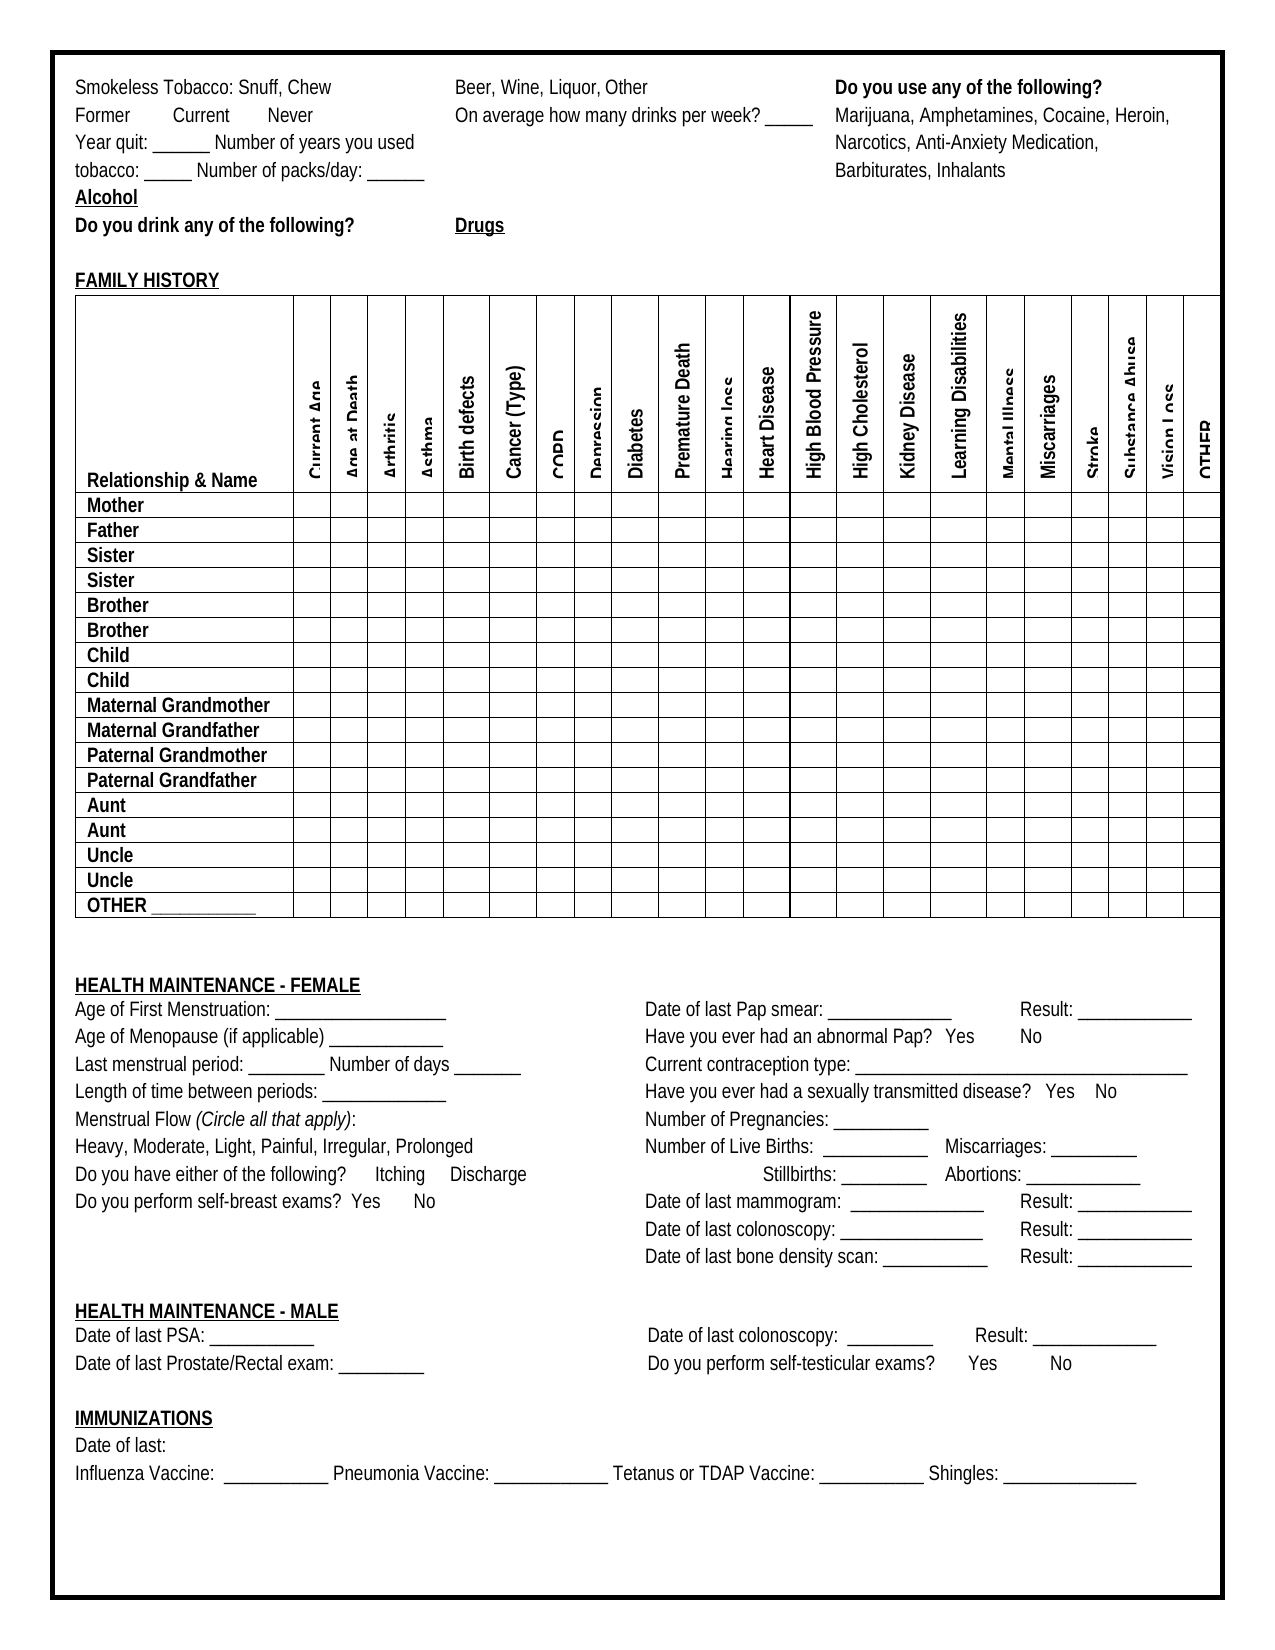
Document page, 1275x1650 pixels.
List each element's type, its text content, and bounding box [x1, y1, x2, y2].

table_cell [1184, 818, 1220, 842]
table_cell [1109, 893, 1146, 917]
table_header Vision Loss [1147, 296, 1183, 492]
table_cell [744, 843, 789, 867]
table_cell [406, 618, 443, 642]
table_cell [791, 743, 836, 767]
table_cell [931, 668, 986, 692]
table_cell [1147, 843, 1183, 867]
table_cell [1147, 543, 1183, 567]
table_cell Sister [76, 543, 293, 567]
table_cell [368, 893, 405, 917]
table_cell [444, 843, 489, 867]
table_cell [706, 818, 743, 842]
table_cell [791, 693, 836, 717]
table_header Mental Illness [987, 296, 1024, 492]
table_cell [706, 718, 743, 742]
table_cell [406, 868, 443, 892]
table_cell [706, 893, 743, 917]
table_cell [406, 518, 443, 542]
table_cell [1109, 868, 1146, 892]
table_cell [1072, 743, 1108, 767]
table_cell [490, 643, 536, 667]
table_cell [612, 843, 658, 867]
table_cell [931, 693, 986, 717]
table_cell [406, 568, 443, 592]
table_cell [490, 893, 536, 917]
table_cell [987, 693, 1024, 717]
table_cell [659, 718, 705, 742]
table_cell Paternal Grandfather [76, 768, 293, 792]
table_cell [444, 643, 489, 667]
table_cell Maternal Grandmother [76, 693, 293, 717]
table_cell [987, 743, 1024, 767]
table_cell [1184, 793, 1220, 817]
table_cell [884, 868, 930, 892]
table_cell [1184, 768, 1220, 792]
table_cell [931, 618, 986, 642]
table_cell [837, 618, 883, 642]
table_cell [294, 568, 330, 592]
table_cell [706, 793, 743, 817]
table_cell [1109, 743, 1146, 767]
table_cell [490, 593, 536, 617]
text Year quit: ______ Number of years you used tobacco: _____ Number of packs/day: ______ [75, 130, 440, 181]
table_cell [537, 593, 574, 617]
table_cell [1184, 568, 1220, 592]
table_cell [1072, 868, 1108, 892]
table_cell [1109, 543, 1146, 567]
table_cell [537, 693, 574, 717]
table_cell [837, 593, 883, 617]
table_cell [294, 593, 330, 617]
text Date of last Pap smear: _____________ Result: ____________ [645, 997, 1200, 1021]
table_cell [575, 793, 611, 817]
table_cell Aunt [76, 818, 293, 842]
table_cell [444, 718, 489, 742]
table_header Substance Abuse [1109, 296, 1146, 492]
text Date of last: [75, 1433, 1200, 1457]
table_cell [331, 543, 367, 567]
table_cell [1184, 518, 1220, 542]
table_cell [368, 643, 405, 667]
text Smokeless Tobacco: Snuff, Chew [75, 75, 440, 99]
table_cell [659, 868, 705, 892]
table_cell [791, 818, 836, 842]
table_cell [744, 593, 789, 617]
table_cell [444, 768, 489, 792]
table_cell [987, 668, 1024, 692]
table_cell [1147, 518, 1183, 542]
table_cell [1072, 643, 1108, 667]
table_cell [331, 793, 367, 817]
table_cell [837, 493, 883, 517]
table_cell [490, 843, 536, 867]
table_cell [612, 618, 658, 642]
table_cell [331, 868, 367, 892]
table_cell [744, 793, 789, 817]
table_cell [791, 643, 836, 667]
table_cell [612, 868, 658, 892]
table_cell [706, 693, 743, 717]
table_cell [444, 668, 489, 692]
table_cell [884, 493, 930, 517]
table_cell [884, 618, 930, 642]
table_cell [1147, 668, 1183, 692]
table_header High Blood Pressure [791, 296, 836, 492]
table_cell [1109, 693, 1146, 717]
table_cell [884, 543, 930, 567]
table_cell [490, 493, 536, 517]
table_cell [659, 843, 705, 867]
table_header Hearing loss [706, 296, 743, 492]
table_cell [294, 893, 330, 917]
table_cell [490, 768, 536, 792]
table_cell [612, 693, 658, 717]
text Do you drink any of the following? [75, 212, 440, 236]
table_cell [331, 693, 367, 717]
table_cell [744, 693, 789, 717]
table_cell [537, 893, 574, 917]
table_cell [1109, 818, 1146, 842]
table_cell [612, 818, 658, 842]
table_cell [537, 793, 574, 817]
table_cell [1184, 493, 1220, 517]
table_cell [987, 568, 1024, 592]
table_cell [575, 543, 611, 567]
table_cell Father [76, 518, 293, 542]
table_cell [659, 893, 705, 917]
text Have you ever had a sexually transmitted disease? Yes No [645, 1079, 1200, 1103]
table_cell [1147, 568, 1183, 592]
table_cell [744, 718, 789, 742]
table_cell [706, 618, 743, 642]
table_cell [331, 743, 367, 767]
table_cell [294, 718, 330, 742]
table_cell [884, 668, 930, 692]
table_cell [444, 543, 489, 567]
table_cell [294, 543, 330, 567]
text Do you have either of the following? Itching Discharge [75, 1162, 630, 1186]
table_cell [987, 518, 1024, 542]
table_cell [1147, 493, 1183, 517]
table_cell Child [76, 643, 293, 667]
table_cell [575, 768, 611, 792]
table_cell [368, 743, 405, 767]
table_cell [575, 493, 611, 517]
table_cell Maternal Grandfather [76, 718, 293, 742]
table_header OTHER [1184, 296, 1220, 492]
table_cell [987, 868, 1024, 892]
table_cell [490, 868, 536, 892]
table_header Learning Disabilities [931, 296, 986, 492]
table_cell [884, 593, 930, 617]
table_cell [884, 768, 930, 792]
text Marijuana, Amphetamines, Cocaine, Heroin, Narcotics, Anti-Anxiety Medication, Barbiturates, Inhalants [835, 102, 1200, 181]
table_cell [406, 593, 443, 617]
table_cell [575, 593, 611, 617]
table_cell [837, 668, 883, 692]
table_cell [837, 818, 883, 842]
table_cell [659, 543, 705, 567]
text Menstrual Flow (Circle all that apply): [75, 1107, 630, 1131]
table_cell [490, 693, 536, 717]
table_cell [1109, 768, 1146, 792]
table_header Premature Death [659, 296, 705, 492]
table_cell [744, 893, 789, 917]
table_header High Cholesterol [837, 296, 883, 492]
table_cell [490, 743, 536, 767]
table_cell [1025, 893, 1071, 917]
table_cell [931, 893, 986, 917]
text Date of last colonoscopy: _______________ Result: ____________ [645, 1217, 1200, 1241]
table_header Kidney Disease [884, 296, 930, 492]
table_cell [537, 718, 574, 742]
table_cell [791, 668, 836, 692]
table_cell [1025, 843, 1071, 867]
table_cell [612, 893, 658, 917]
table_header COPD [537, 296, 574, 492]
table_cell [406, 768, 443, 792]
table_cell [931, 793, 986, 817]
table_cell [1072, 693, 1108, 717]
table_cell [1184, 743, 1220, 767]
table_cell [368, 793, 405, 817]
table_cell [406, 843, 443, 867]
text On average how many drinks per week? _____ [455, 102, 820, 126]
table_cell [791, 868, 836, 892]
table_cell [744, 568, 789, 592]
table_cell [1025, 818, 1071, 842]
table_cell [837, 893, 883, 917]
table_cell [537, 618, 574, 642]
table_cell [406, 493, 443, 517]
table_cell [331, 893, 367, 917]
table_cell [837, 543, 883, 567]
table_cell [368, 718, 405, 742]
table_cell [837, 718, 883, 742]
table_cell [612, 493, 658, 517]
table_cell [659, 593, 705, 617]
table_cell [791, 518, 836, 542]
table_cell [537, 568, 574, 592]
table_cell [884, 843, 930, 867]
table_cell [294, 493, 330, 517]
table_cell [444, 893, 489, 917]
table_cell [1072, 893, 1108, 917]
table_cell [706, 543, 743, 567]
table_cell [1184, 693, 1220, 717]
table_cell [1025, 543, 1071, 567]
text Age of First Menstruation: __________________ [75, 997, 630, 1021]
table_cell [1109, 518, 1146, 542]
table_cell [1072, 543, 1108, 567]
table_cell [791, 843, 836, 867]
table_cell [537, 868, 574, 892]
table_cell [294, 768, 330, 792]
table_cell [1184, 843, 1220, 867]
table_cell [294, 818, 330, 842]
text Date of last mammogram: ______________ Result: ____________ [645, 1189, 1200, 1213]
table_cell [490, 818, 536, 842]
table_cell [537, 543, 574, 567]
table_cell [744, 518, 789, 542]
table_cell [612, 593, 658, 617]
table_cell [931, 768, 986, 792]
table_cell [1072, 568, 1108, 592]
table_cell [1025, 568, 1071, 592]
text Length of time between periods: _____________ [75, 1079, 630, 1103]
table_cell [791, 568, 836, 592]
table_cell [837, 868, 883, 892]
table_cell [1025, 643, 1071, 667]
text Current contraception type: ___________________________________ [645, 1052, 1200, 1076]
table_cell [931, 868, 986, 892]
table_cell [744, 493, 789, 517]
table_cell [884, 693, 930, 717]
text Drugs [455, 212, 820, 236]
table_cell [1184, 893, 1220, 917]
table_cell [294, 643, 330, 667]
table_cell [931, 568, 986, 592]
table_cell [612, 768, 658, 792]
table_cell [1184, 618, 1220, 642]
table_cell [659, 518, 705, 542]
table_cell [884, 718, 930, 742]
text Last menstrual period: ________ Number of days _______ [75, 1052, 630, 1076]
table_cell [575, 718, 611, 742]
table_cell [1072, 593, 1108, 617]
table_cell [987, 793, 1024, 817]
table_cell [406, 543, 443, 567]
table_cell [612, 743, 658, 767]
table_cell [1025, 718, 1071, 742]
table_cell [1147, 618, 1183, 642]
table_cell [490, 618, 536, 642]
table_cell [490, 568, 536, 592]
table_cell [294, 618, 330, 642]
table_cell [406, 743, 443, 767]
table_cell [490, 718, 536, 742]
table_cell [884, 818, 930, 842]
table_header Heart Disease [744, 296, 789, 492]
table_cell [444, 618, 489, 642]
table_cell [612, 543, 658, 567]
table_header Birth defects [444, 296, 489, 492]
table_cell [294, 518, 330, 542]
table_cell [1025, 668, 1071, 692]
table_cell [931, 518, 986, 542]
table_cell [1184, 593, 1220, 617]
table_cell [1184, 868, 1220, 892]
table_cell [931, 643, 986, 667]
table_cell [837, 843, 883, 867]
table_cell [1184, 543, 1220, 567]
table_cell [331, 843, 367, 867]
text Date of last Prostate/Rectal exam: _________ Do you perform self-testicular exams? Yes No [75, 1351, 1200, 1375]
table_cell [331, 768, 367, 792]
table_cell [791, 493, 836, 517]
table_cell [744, 743, 789, 767]
table_cell [368, 593, 405, 617]
table_cell [659, 668, 705, 692]
table_cell [931, 843, 986, 867]
table_cell [537, 818, 574, 842]
table_cell [659, 768, 705, 792]
table_cell [791, 768, 836, 792]
table_cell [1184, 718, 1220, 742]
table_cell [659, 493, 705, 517]
table_cell [1072, 843, 1108, 867]
table_cell [406, 693, 443, 717]
table_cell [706, 493, 743, 517]
table_cell [837, 568, 883, 592]
table_cell [987, 543, 1024, 567]
text Number of Pregnancies: __________ [645, 1107, 1200, 1131]
table_cell [987, 893, 1024, 917]
table_cell [744, 868, 789, 892]
table_cell [406, 718, 443, 742]
table_cell Sister [76, 568, 293, 592]
table_cell Uncle [76, 868, 293, 892]
table_cell [294, 843, 330, 867]
table_cell [744, 618, 789, 642]
table_cell [490, 793, 536, 817]
table_cell [368, 543, 405, 567]
text Age of Menopause (if applicable) ____________ [75, 1024, 630, 1048]
table_cell [987, 618, 1024, 642]
table_cell [368, 768, 405, 792]
table_cell [1147, 693, 1183, 717]
table_cell [537, 843, 574, 867]
table_cell [659, 818, 705, 842]
table_cell [1072, 818, 1108, 842]
table_cell [931, 818, 986, 842]
table_cell [837, 768, 883, 792]
table_cell [744, 768, 789, 792]
table_cell [884, 793, 930, 817]
table_cell [406, 668, 443, 692]
table_header Relationship & Name [76, 296, 293, 492]
table_cell [987, 718, 1024, 742]
table_cell [612, 668, 658, 692]
table_cell Brother [76, 593, 293, 617]
table_cell [987, 768, 1024, 792]
table_cell [837, 693, 883, 717]
table_cell [1109, 593, 1146, 617]
table_cell [884, 568, 930, 592]
table_cell [1025, 493, 1071, 517]
table_cell [368, 843, 405, 867]
table_cell [1025, 593, 1071, 617]
table_cell [1109, 718, 1146, 742]
text Beer, Wine, Liquor, Other [455, 75, 820, 99]
table_cell [575, 893, 611, 917]
table_cell [1184, 668, 1220, 692]
table_header Arthritis [368, 296, 405, 492]
table_cell [612, 718, 658, 742]
text Do you use any of the following? [835, 75, 1200, 99]
table_cell [406, 818, 443, 842]
table_cell [368, 693, 405, 717]
table_cell [331, 718, 367, 742]
table_cell [1072, 768, 1108, 792]
table_cell [931, 493, 986, 517]
table_cell [659, 618, 705, 642]
table_cell [575, 868, 611, 892]
text Date of last bone density scan: ___________ Result: ____________ [645, 1244, 1200, 1268]
table_cell [537, 743, 574, 767]
table_cell [791, 718, 836, 742]
table_cell [575, 668, 611, 692]
table_cell [706, 843, 743, 867]
table_cell [884, 518, 930, 542]
table_cell [1147, 893, 1183, 917]
table_cell [331, 643, 367, 667]
table_cell OTHER ___________ [76, 893, 293, 917]
table_cell [575, 693, 611, 717]
text HEALTH MAINTENANCE - FEMALE [75, 973, 1200, 997]
table_cell [884, 893, 930, 917]
table_cell [837, 518, 883, 542]
table_cell [791, 893, 836, 917]
table_cell [884, 643, 930, 667]
table_cell [1109, 643, 1146, 667]
table_header Asthma [406, 296, 443, 492]
table_cell [1109, 493, 1146, 517]
table_cell [1147, 768, 1183, 792]
table_cell [368, 568, 405, 592]
table_cell Aunt [76, 793, 293, 817]
table_cell [444, 818, 489, 842]
table_cell [444, 693, 489, 717]
table_cell [987, 493, 1024, 517]
table_cell [837, 743, 883, 767]
table_cell [1147, 793, 1183, 817]
table_cell [575, 568, 611, 592]
table_cell Brother [76, 618, 293, 642]
table_cell [706, 768, 743, 792]
table_cell [791, 593, 836, 617]
table_cell [331, 493, 367, 517]
table_cell [706, 668, 743, 692]
text Influenza Vaccine: ___________ Pneumonia Vaccine: ____________ Tetanus or TDAP Vaccine: ___________ Shingles: ______________ [75, 1461, 1200, 1485]
table_cell [1072, 518, 1108, 542]
text HEALTH MAINTENANCE - MALE [75, 1299, 1200, 1323]
table_cell [1147, 593, 1183, 617]
table_cell [575, 518, 611, 542]
table_cell [791, 543, 836, 567]
table_cell [575, 743, 611, 767]
table_cell [444, 793, 489, 817]
table_cell [1109, 793, 1146, 817]
table_cell [931, 543, 986, 567]
table_cell [537, 518, 574, 542]
table_cell [931, 743, 986, 767]
table_cell [744, 818, 789, 842]
table_cell [1109, 843, 1146, 867]
table_cell [1147, 743, 1183, 767]
table_cell [575, 618, 611, 642]
text Alcohol [75, 185, 440, 209]
table_cell [537, 493, 574, 517]
table_cell [706, 518, 743, 542]
table_cell [884, 743, 930, 767]
table_cell [1184, 643, 1220, 667]
table_cell [612, 568, 658, 592]
table_cell [744, 668, 789, 692]
text Number of Live Births: ___________ Miscarriages: _________ [645, 1134, 1200, 1158]
table_cell [1109, 668, 1146, 692]
text Stillbirths: _________ Abortions: ____________ [645, 1162, 1200, 1186]
table_cell [444, 868, 489, 892]
table_header Stroke [1072, 296, 1108, 492]
table_cell [294, 868, 330, 892]
table_cell [987, 593, 1024, 617]
table_cell [706, 593, 743, 617]
table_cell [706, 743, 743, 767]
table_cell [791, 793, 836, 817]
table_cell [612, 643, 658, 667]
table_cell [537, 768, 574, 792]
table_cell [1025, 618, 1071, 642]
text Heavy, Moderate, Light, Painful, Irregular, Prolonged [75, 1134, 630, 1158]
table_cell [744, 643, 789, 667]
table_cell [575, 643, 611, 667]
table_cell [659, 568, 705, 592]
text FAMILY HISTORY [75, 267, 1200, 291]
table_header Miscarriages [1025, 296, 1071, 492]
table_cell [1147, 868, 1183, 892]
table_cell [1025, 868, 1071, 892]
table_cell [1072, 618, 1108, 642]
table_cell [294, 668, 330, 692]
table_cell [331, 618, 367, 642]
table_cell [659, 793, 705, 817]
table_cell [1025, 768, 1071, 792]
table_cell [1147, 718, 1183, 742]
table_cell [444, 493, 489, 517]
text Do you perform self-breast exams? Yes No [75, 1189, 630, 1213]
text Have you ever had an abnormal Pap? Yes No [645, 1024, 1200, 1048]
table_cell [706, 643, 743, 667]
table_cell [294, 793, 330, 817]
text IMMUNIZATIONS [75, 1406, 1200, 1430]
table_cell [537, 668, 574, 692]
table_cell [706, 868, 743, 892]
table_cell [1025, 518, 1071, 542]
table_cell [931, 593, 986, 617]
table_cell [706, 568, 743, 592]
table_cell [490, 518, 536, 542]
table_cell [537, 643, 574, 667]
table_cell Uncle [76, 843, 293, 867]
table_cell [331, 593, 367, 617]
table_cell [837, 643, 883, 667]
table_cell [837, 793, 883, 817]
table_cell [1025, 693, 1071, 717]
table_cell Mother [76, 493, 293, 517]
table_cell [1025, 743, 1071, 767]
table_header Diabetes [612, 296, 658, 492]
table_cell [987, 843, 1024, 867]
text Date of last PSA: ___________ Date of last colonoscopy: _________ Result: _____________ [75, 1323, 1200, 1347]
table_cell [1109, 568, 1146, 592]
table_cell [368, 668, 405, 692]
table_cell [406, 893, 443, 917]
table_cell [1072, 718, 1108, 742]
table_cell [294, 743, 330, 767]
table_cell [406, 643, 443, 667]
table_cell [612, 518, 658, 542]
table_cell [744, 543, 789, 567]
table_cell [1025, 793, 1071, 817]
table_cell [331, 518, 367, 542]
table_cell [331, 668, 367, 692]
table_cell [490, 668, 536, 692]
table_cell [406, 793, 443, 817]
table_header Cancer (Type) [490, 296, 536, 492]
table_cell [444, 568, 489, 592]
table_cell [444, 518, 489, 542]
table_cell [1147, 818, 1183, 842]
table_cell [659, 643, 705, 667]
table_cell [659, 743, 705, 767]
table_cell [612, 793, 658, 817]
table_cell [791, 618, 836, 642]
table_cell Paternal Grandmother [76, 743, 293, 767]
table_cell [1072, 493, 1108, 517]
table_cell [368, 868, 405, 892]
table_cell [368, 818, 405, 842]
table_cell [368, 618, 405, 642]
table_header Current Age [294, 296, 330, 492]
table_cell [444, 593, 489, 617]
table_cell Child [76, 668, 293, 692]
table_cell [987, 643, 1024, 667]
table_cell [490, 543, 536, 567]
table_cell [659, 693, 705, 717]
table_header Age at Death [331, 296, 367, 492]
table_cell [368, 518, 405, 542]
table_cell [294, 693, 330, 717]
table_cell [1109, 618, 1146, 642]
table_cell [987, 818, 1024, 842]
table_cell [1072, 668, 1108, 692]
table_header Depression [575, 296, 611, 492]
table_cell [368, 493, 405, 517]
text Former Current Never [75, 102, 440, 126]
table_cell [331, 818, 367, 842]
table_cell [575, 843, 611, 867]
table_cell [1072, 793, 1108, 817]
table_cell [444, 743, 489, 767]
table_cell [1147, 643, 1183, 667]
table_cell [331, 568, 367, 592]
table_cell [931, 718, 986, 742]
table_cell [575, 818, 611, 842]
